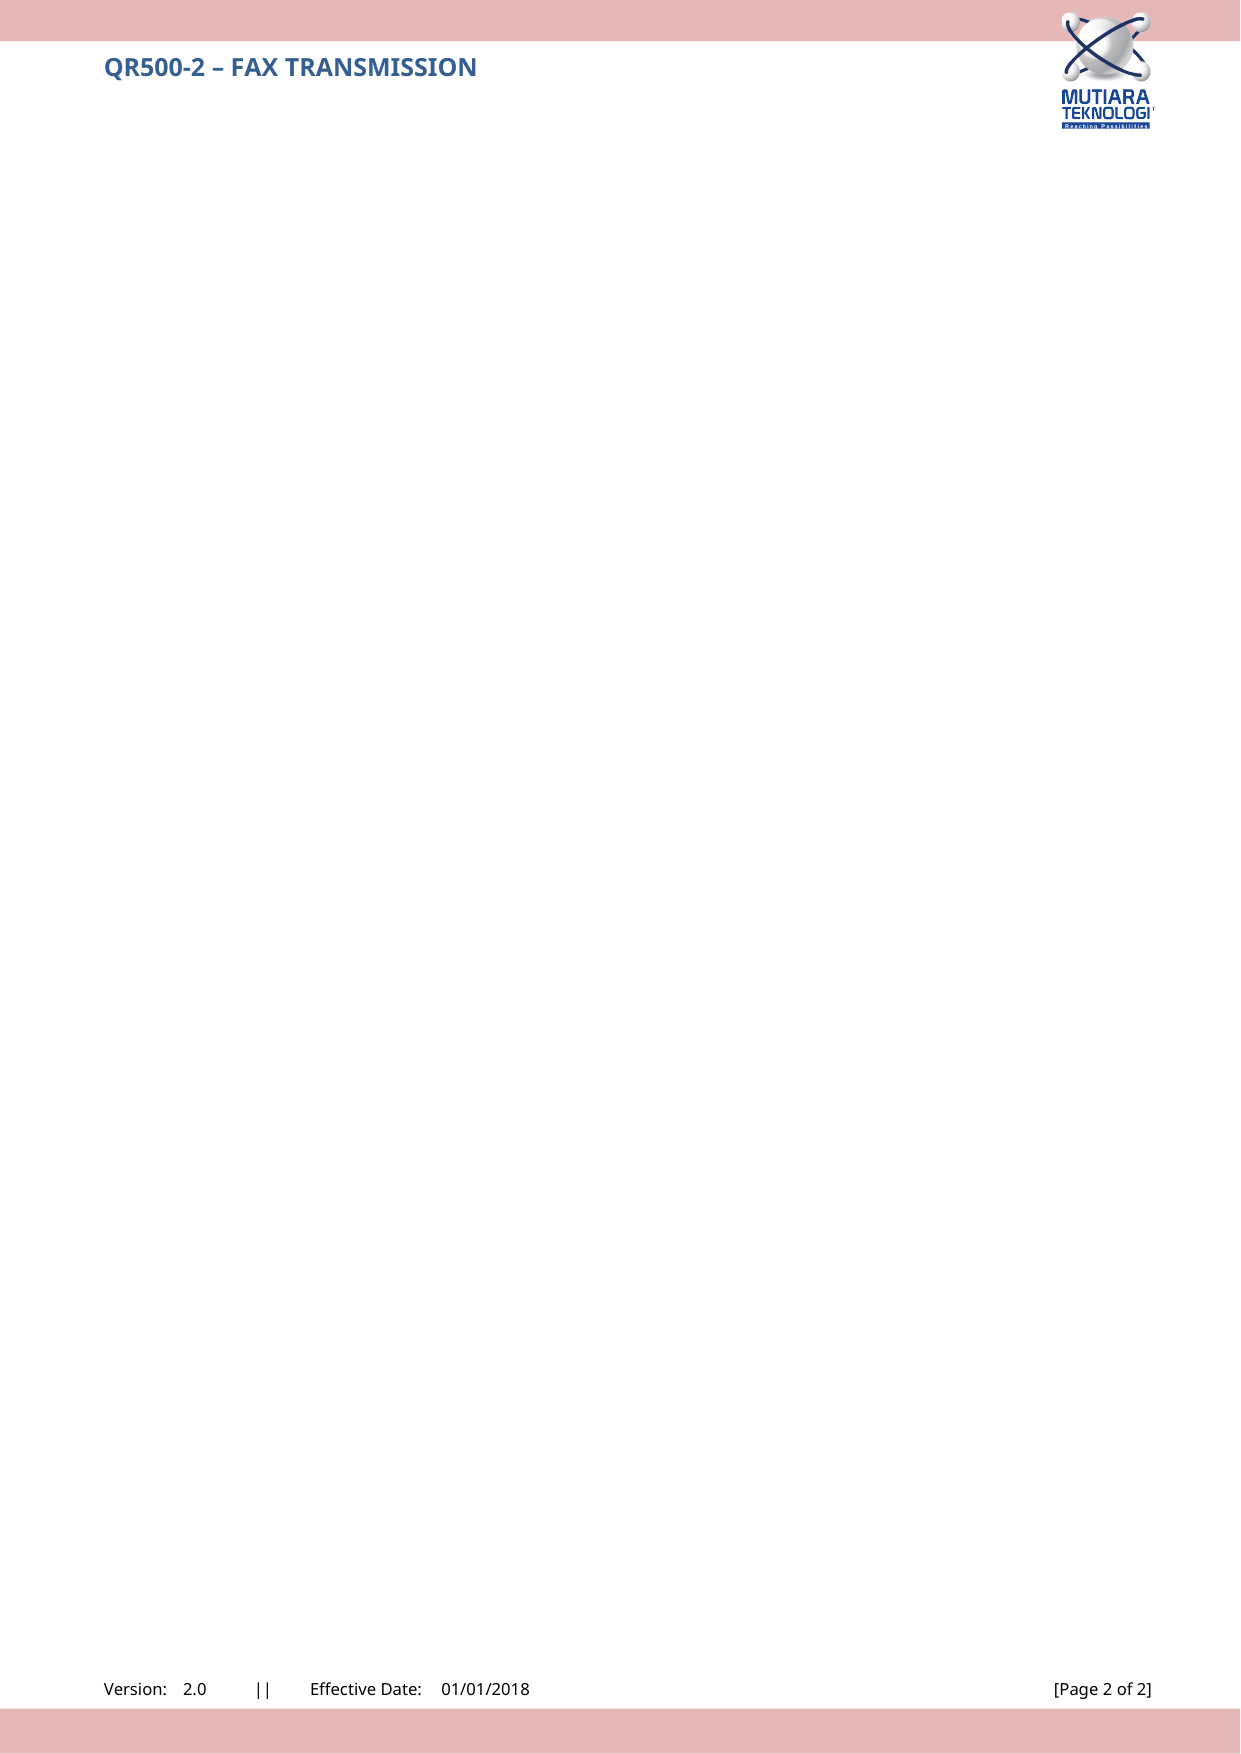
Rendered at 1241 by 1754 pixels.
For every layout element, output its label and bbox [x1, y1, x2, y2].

picture [1061, 12, 1156, 129]
